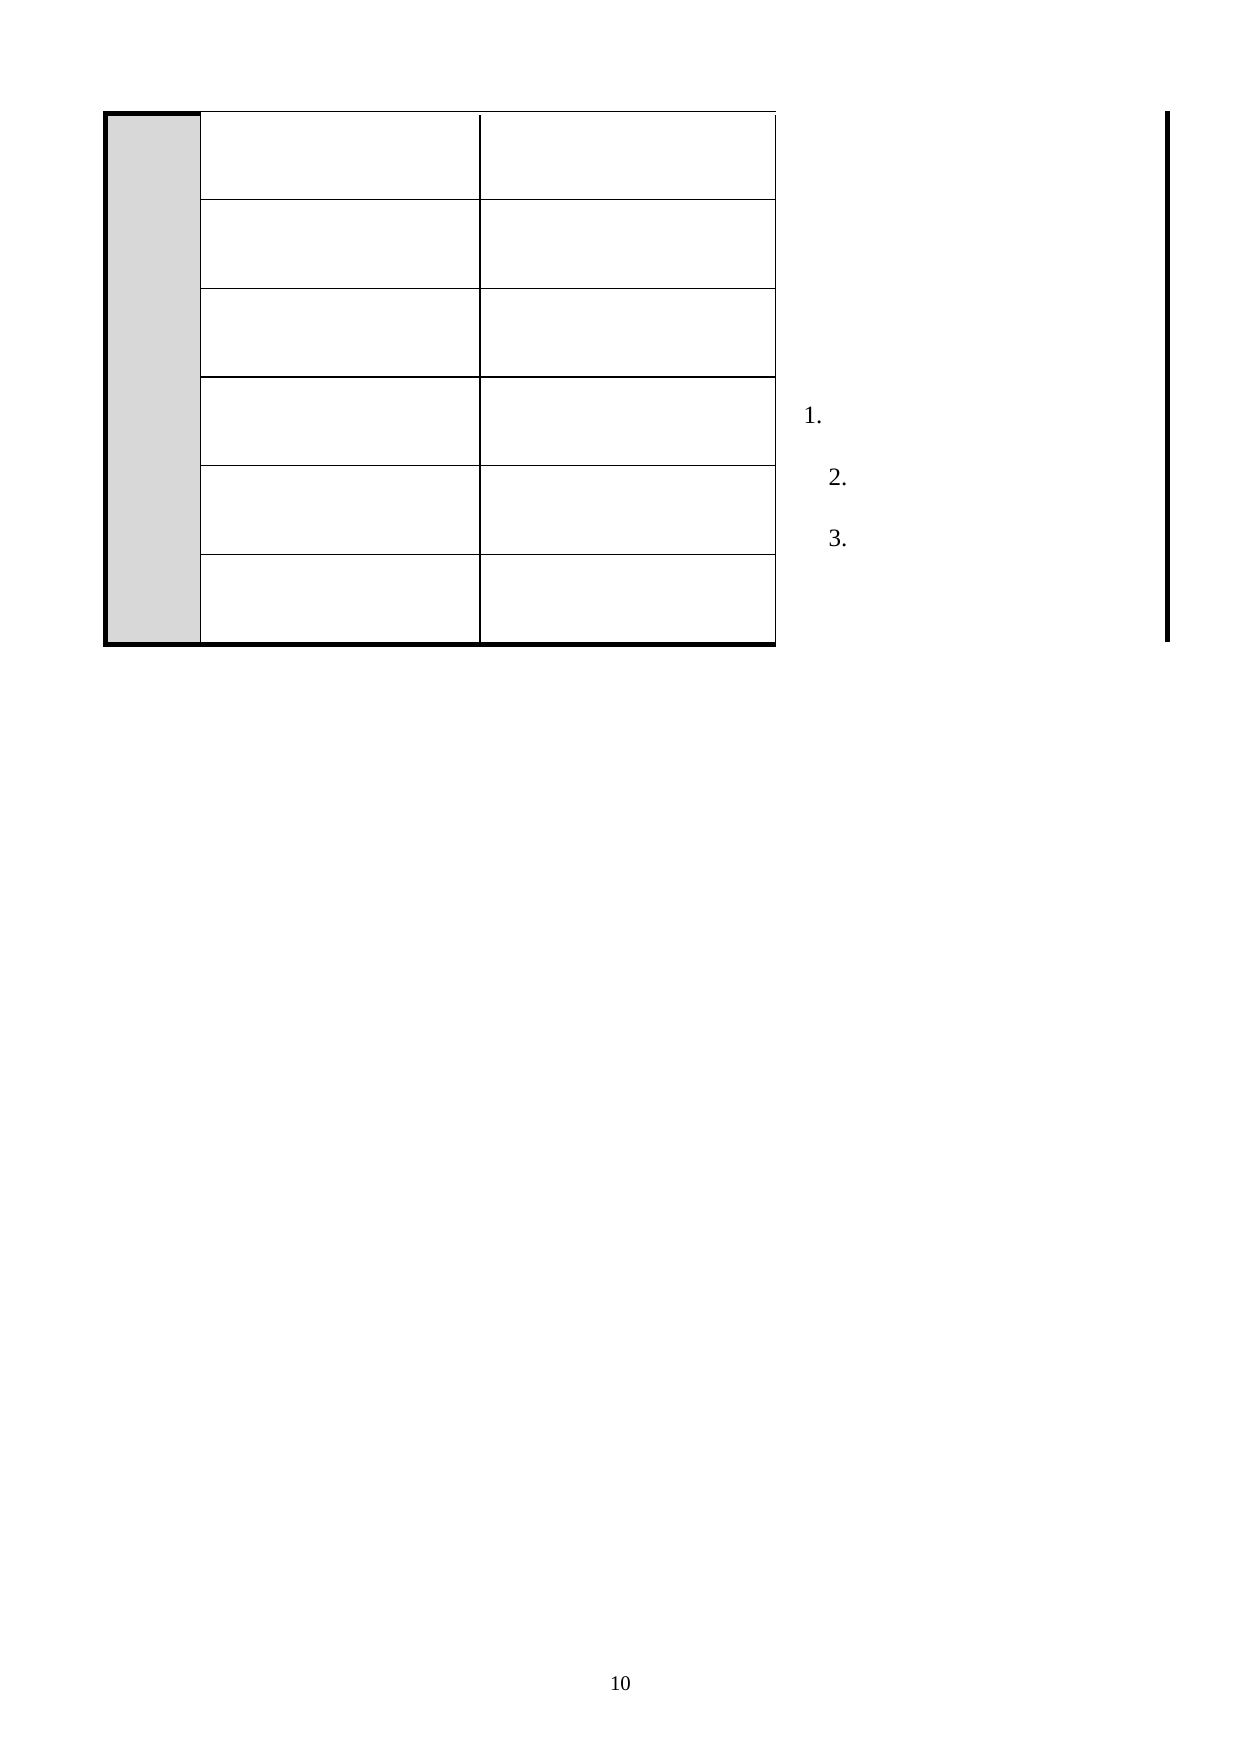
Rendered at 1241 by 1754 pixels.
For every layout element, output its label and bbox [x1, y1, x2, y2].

table_cell [201, 289, 479, 376]
table_cell [201, 112, 480, 199]
table_cell [201, 200, 479, 288]
table_cell [480, 112, 775, 199]
table_cell [201, 555, 479, 642]
table_cell [481, 555, 775, 642]
table_cell [481, 289, 775, 376]
table_cell [201, 378, 479, 465]
table_cell [481, 466, 775, 553]
table_cell [481, 378, 775, 465]
table_cell [481, 200, 775, 288]
table_cell [201, 466, 479, 553]
